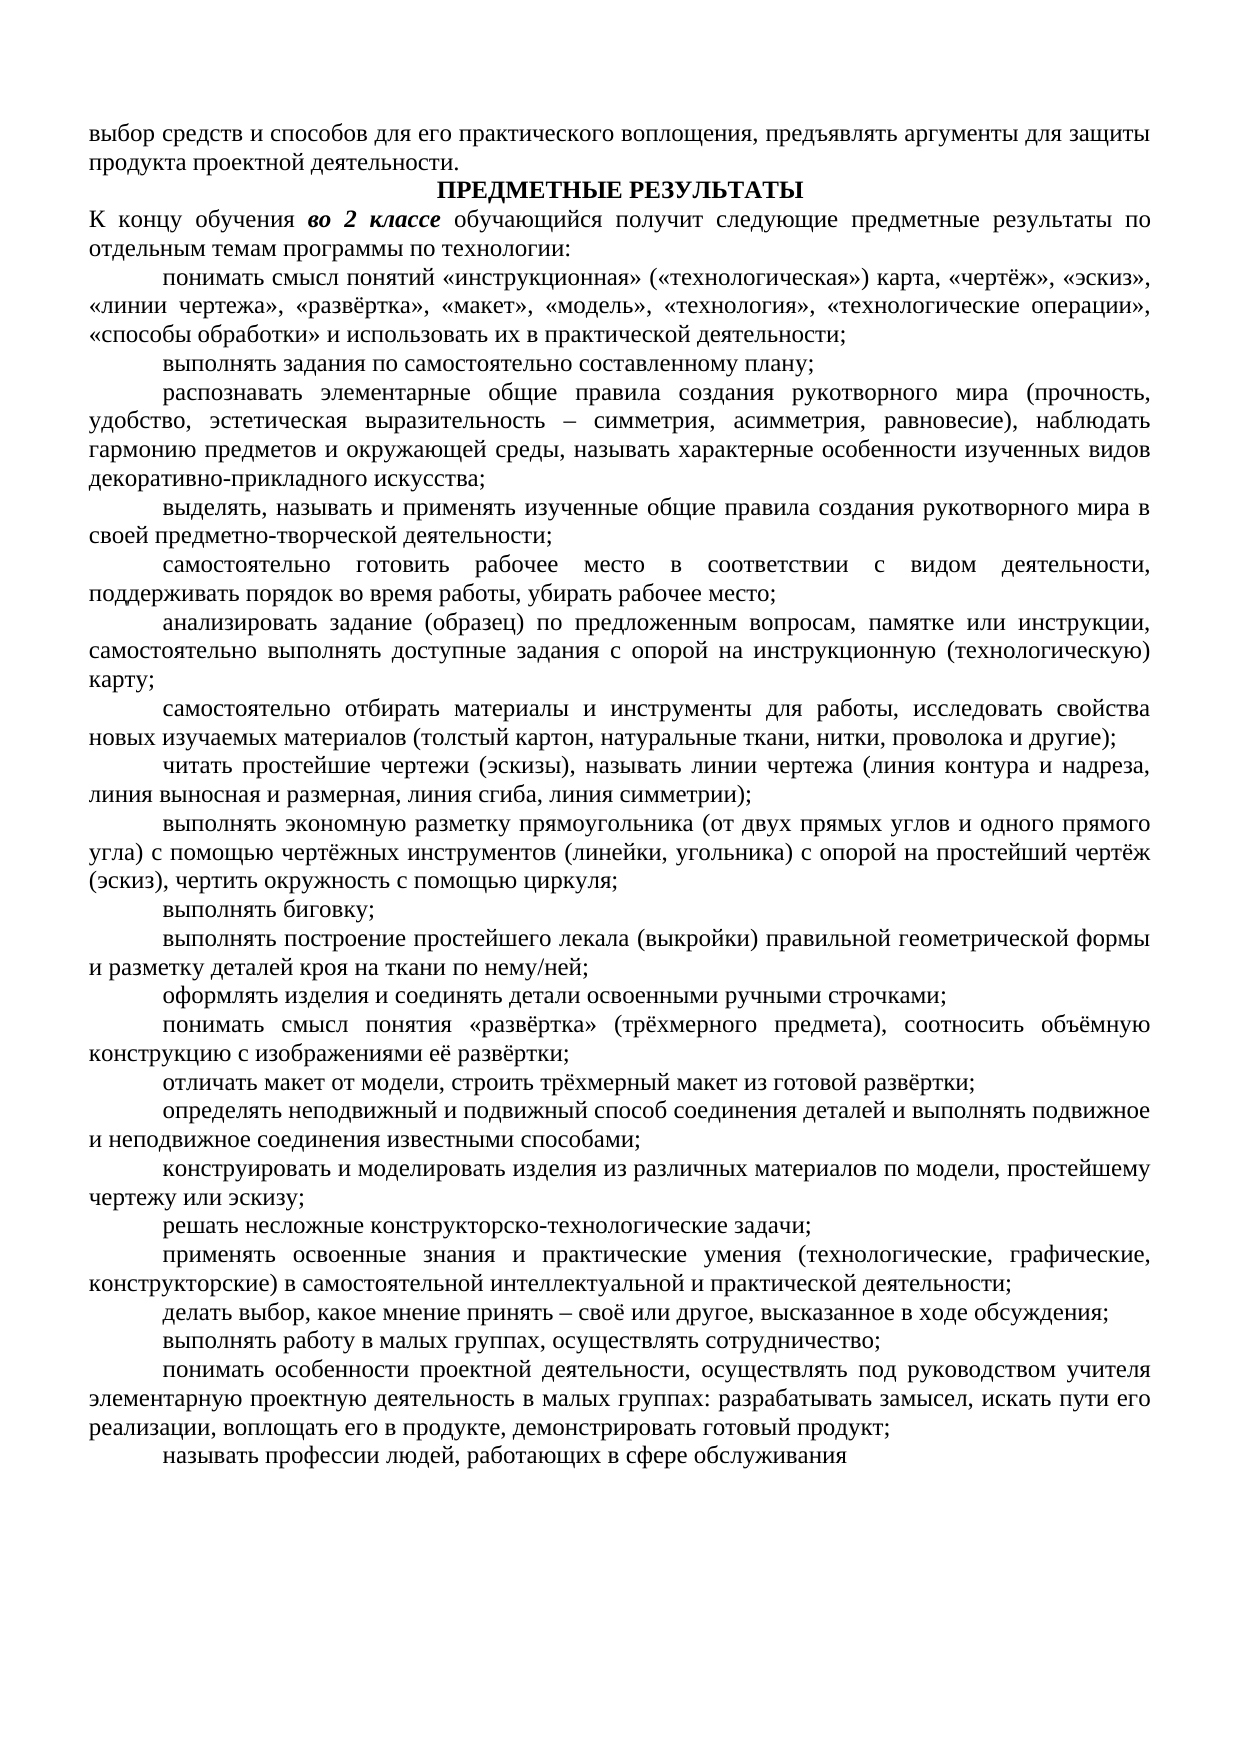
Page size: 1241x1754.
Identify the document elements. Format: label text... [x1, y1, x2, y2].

text решать несложные конструкторско-технологические задачи; [89, 1211, 1152, 1239]
text отличать макет от модели, строить трёхмерный макет из готовой развёртки; [89, 1067, 1152, 1096]
text называть профессии людей, работающих в сфере обслуживания [89, 1441, 1152, 1469]
text самостоятельно отбирать материалы и инструменты для работы, исследовать свойства новых изучаемых материалов (толстый картон, натуральные ткани, нитки, проволока и другие); [89, 693, 1152, 751]
text понимать особенности проектной деятельности, осуществлять под руководством учителя элементарную проектную деятельность в малых группах: разрабатывать замысел, искать пути его реализации, воплощать его в продукте, демонстрировать готовый продукт; [89, 1354, 1152, 1441]
text определять неподвижный и подвижный способ соединения деталей и выполнять подвижное и неподвижное соединения известными способами; [89, 1096, 1152, 1153]
text выполнять экономную разметку прямоугольника (от двух прямых углов и одного прямого угла) с помощью чертёжных инструментов (линейки, угольника) с опорой на простейший чертёж (эскиз), чертить окружность с помощью циркуля; [89, 808, 1152, 894]
text выполнять работу в малых группах, осуществлять сотрудничество; [89, 1326, 1152, 1354]
text выполнять задания по самостоятельно составленному плану; [89, 348, 1152, 377]
text применять освоенные знания и практические умения (технологические, графические, конструкторские) в самостоятельной интеллектуальной и практической деятельности; [89, 1239, 1152, 1297]
text выделять, называть и применять изученные общие правила создания рукотворного мира в своей предметно-творческой деятельности; [89, 492, 1152, 549]
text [89, 118, 1152, 176]
text самостоятельно готовить рабочее место в соответствии с видом деятельности, поддерживать порядок во время работы, убирать рабочее место; [89, 549, 1152, 607]
text читать простейшие чертежи (эскизы), называть линии чертежа (линия контура и надреза, линия выносная и размерная, линия сгиба, линия симметрии); [89, 751, 1152, 808]
text понимать смысл понятий «инструкционная» («технологическая») карта, «чертёж», «эскиз», «линии чертежа», «развёртка», «макет», «модель», «технология», «технологические операции», «способы обработки» и использовать их в практической деятельности; [89, 262, 1152, 348]
text выполнять биговку; [89, 894, 1152, 923]
text делать выбор, какое мнение принять – своё или другое, высказанное в ходе обсуждения; [89, 1297, 1152, 1326]
text выполнять построение простейшего лекала (выкройки) правильной геометрической формы и разметку деталей кроя на ткани по нему/ней; [89, 923, 1152, 981]
text оформлять изделия и соединять детали освоенными ручными строчками; [89, 981, 1152, 1009]
text конструировать и моделировать изделия из различных материалов по модели, простейшему чертежу или эскизу; [89, 1153, 1152, 1211]
text ПРЕДМЕТНЫЕ РЕЗУЛЬТАТЫ [89, 176, 1152, 204]
text К концу обучения во 2 классе обучающийся получит следующие предметные результаты по отдельным темам программы по технологии: [89, 204, 1152, 262]
text распознавать элементарные общие правила создания рукотворного мира (прочность, удобство, эстетическая выразительность – симметрия, асимметрия, равновесие), наблюдать гармонию предметов и окружающей среды, называть характерные особенности изученных видов декоративно-прикладного искусства; [89, 377, 1152, 492]
text анализировать задание (образец) по предложенным вопросам, памятке или инструкции, самостоятельно выполнять доступные задания с опорой на инструкционную (технологическую) карту; [89, 607, 1152, 693]
text понимать смысл понятия «развёртка» (трёхмерного предмета), соотносить объёмную конструкцию с изображениями её развёртки; [89, 1009, 1152, 1067]
